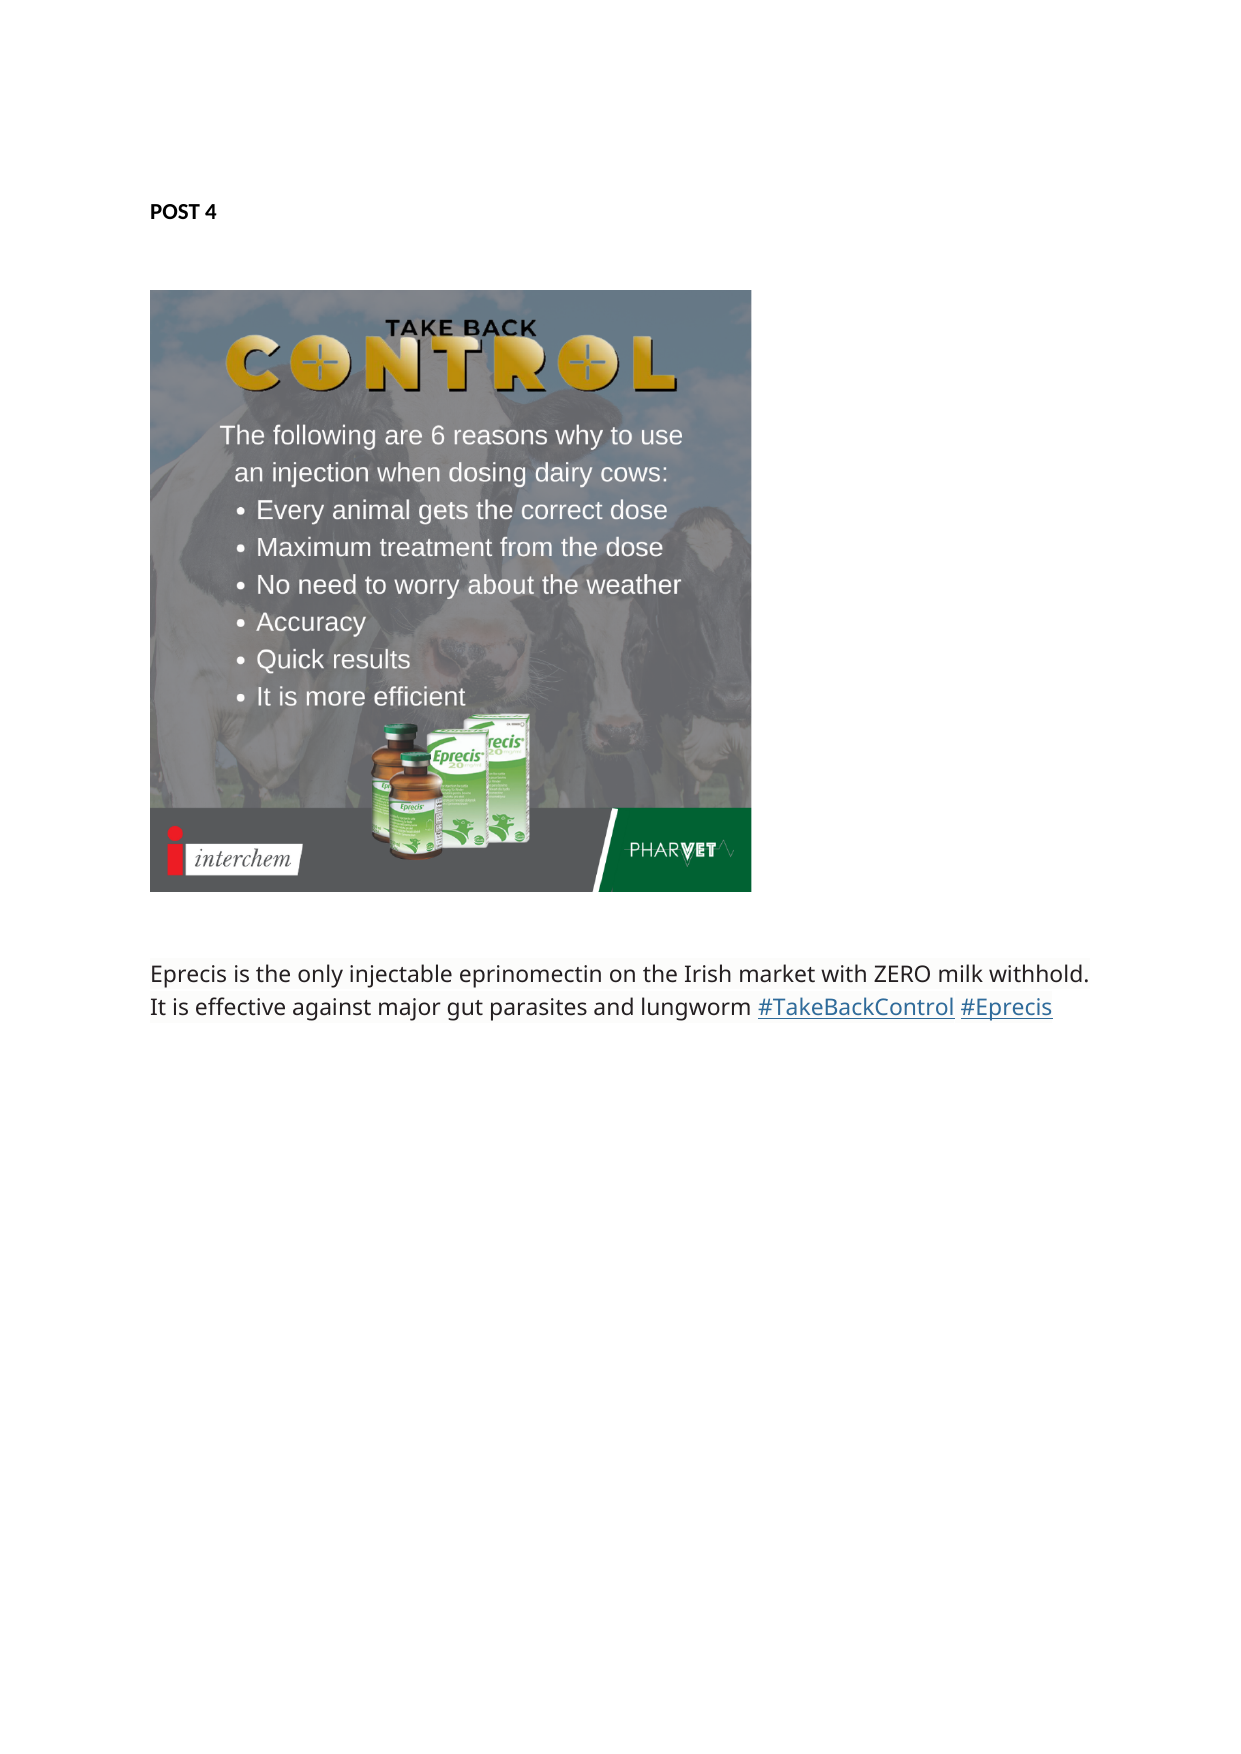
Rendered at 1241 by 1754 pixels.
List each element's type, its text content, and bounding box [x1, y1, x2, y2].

text Eprecis is the only injectable eprinomectin on the Irish market with ZERO milk withhold. It is effective against major gut parasites and lungworm #TakeBackControl #Eprecis [150, 989, 1090, 1023]
picture [150, 290, 752, 892]
text POST 4 [150, 197, 1090, 225]
